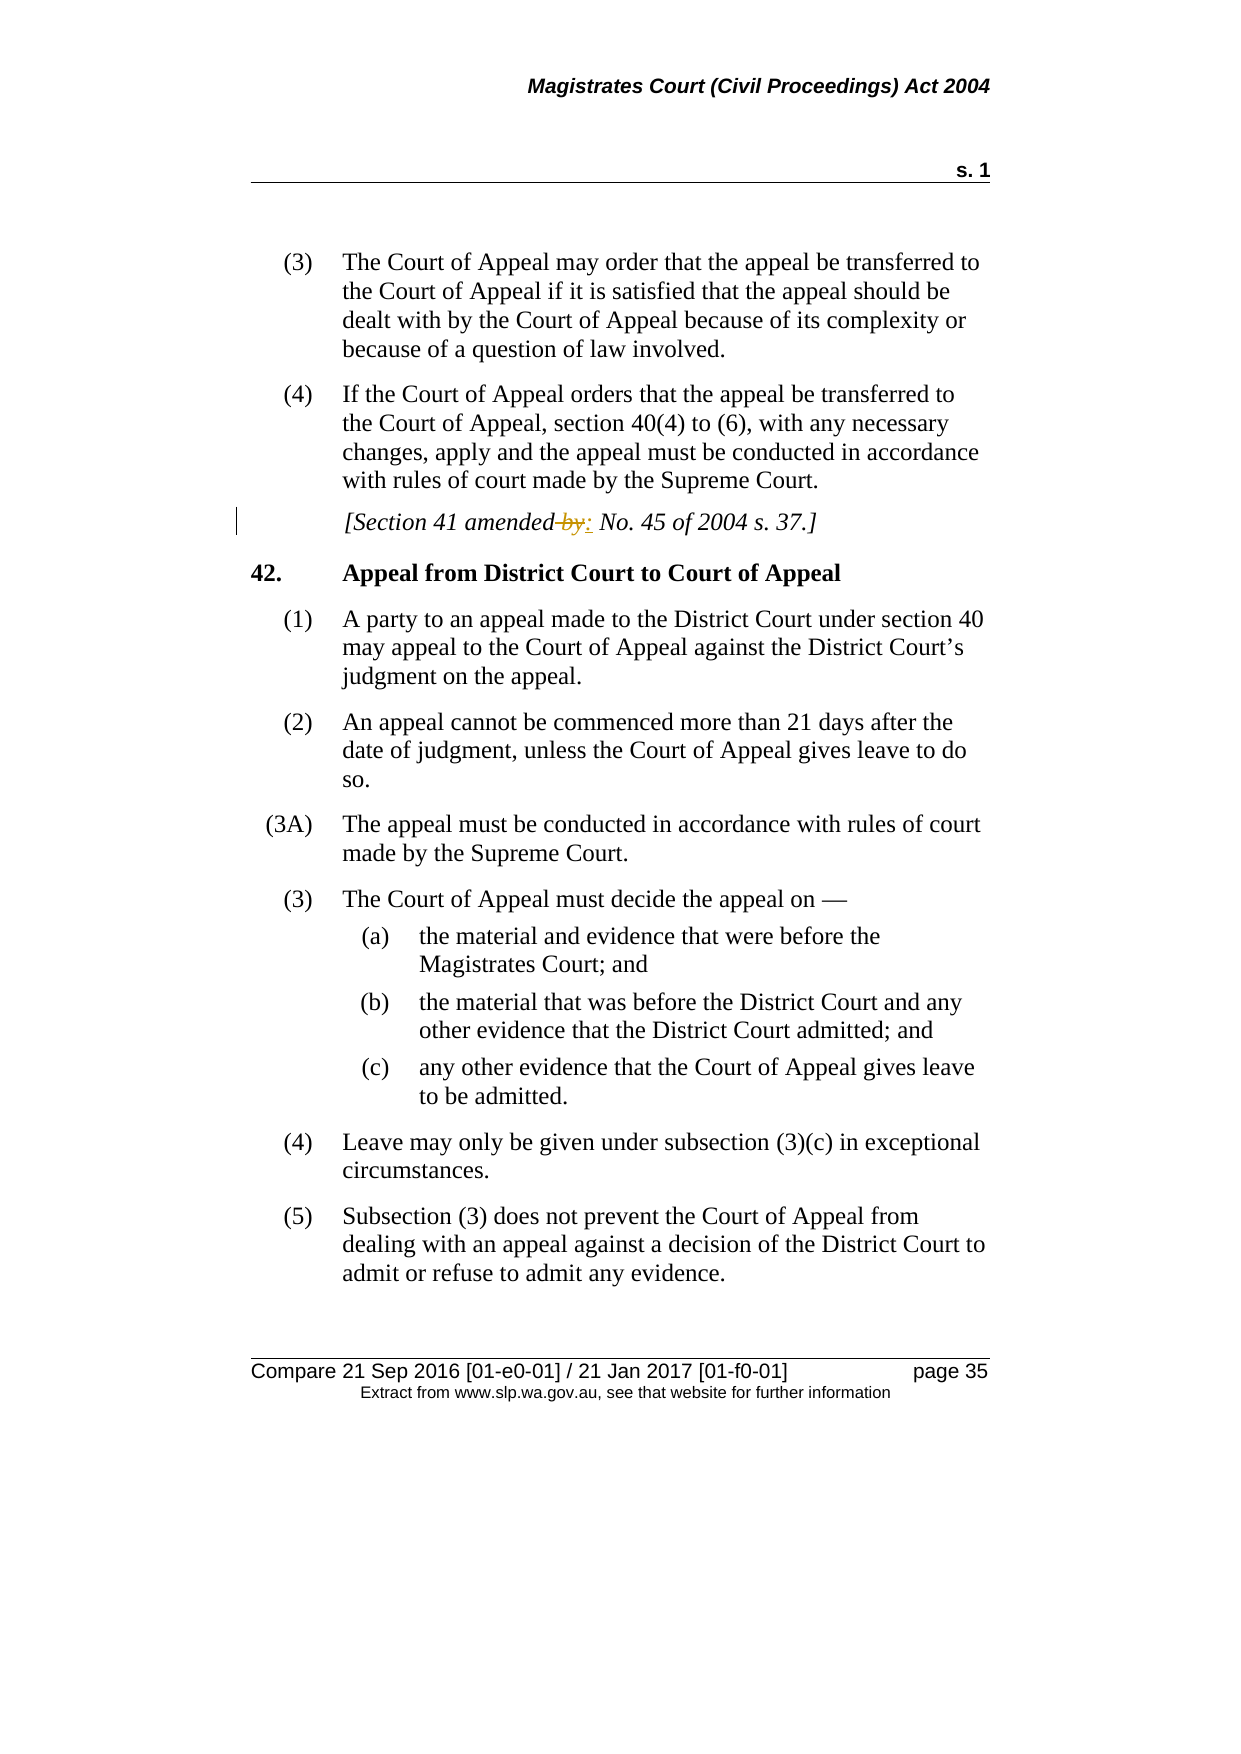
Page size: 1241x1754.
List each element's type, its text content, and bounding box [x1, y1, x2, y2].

text (3) The Court of Appeal must decide the appeal on — [251, 884, 990, 912]
text (c) any other evidence that the Court of Appeal gives leave to be admitted. [251, 1052, 990, 1110]
text (b) the material that was before the District Court and any other evidence that the District Court admitted; and [251, 987, 990, 1044]
subtitle 42. Appeal from District Court to Court of Appeal [251, 558, 990, 587]
text (a) the material and evidence that were before the ; and [251, 921, 990, 978]
text (4) Leave may only be given under subsection (3)(c) in exceptional circumstances. [251, 1127, 990, 1184]
text [Section 41 amended No. 45 of 2004 s. 37.] [251, 507, 990, 535]
text (4) If the Court of Appeal orders that the appeal be transferred to the Court of Appeal, section 40(4) to (6), with any necessary changes, apply and the appeal must be conducted in accordance with rules of court made by the Supreme Court. [251, 379, 990, 494]
text (5) Subsection (3) does not prevent the Court of Appeal from dealing with an appeal against a decision of the District Court to admit or refuse to admit any evidence. [251, 1201, 990, 1287]
text (2) An appeal cannot be commenced more than 21 days after the date of judgment, unless the Court of Appeal gives leave to do so. [251, 707, 990, 793]
text (3) The Court of Appeal may order that the appeal be transferred to the Court of Appeal if it is satisfied that the appeal should be dealt with by the Court of Appeal because of its complexity or because of a question of law involved. [251, 247, 990, 362]
text (3A) The appeal must be conducted in accordance with rules of court made by the Supreme Court. [251, 809, 990, 867]
text (1) A party to an appeal made to the District Court under section 40 may appeal to the Court of Appeal against the District Court’s judgment on the appeal. [251, 604, 990, 690]
